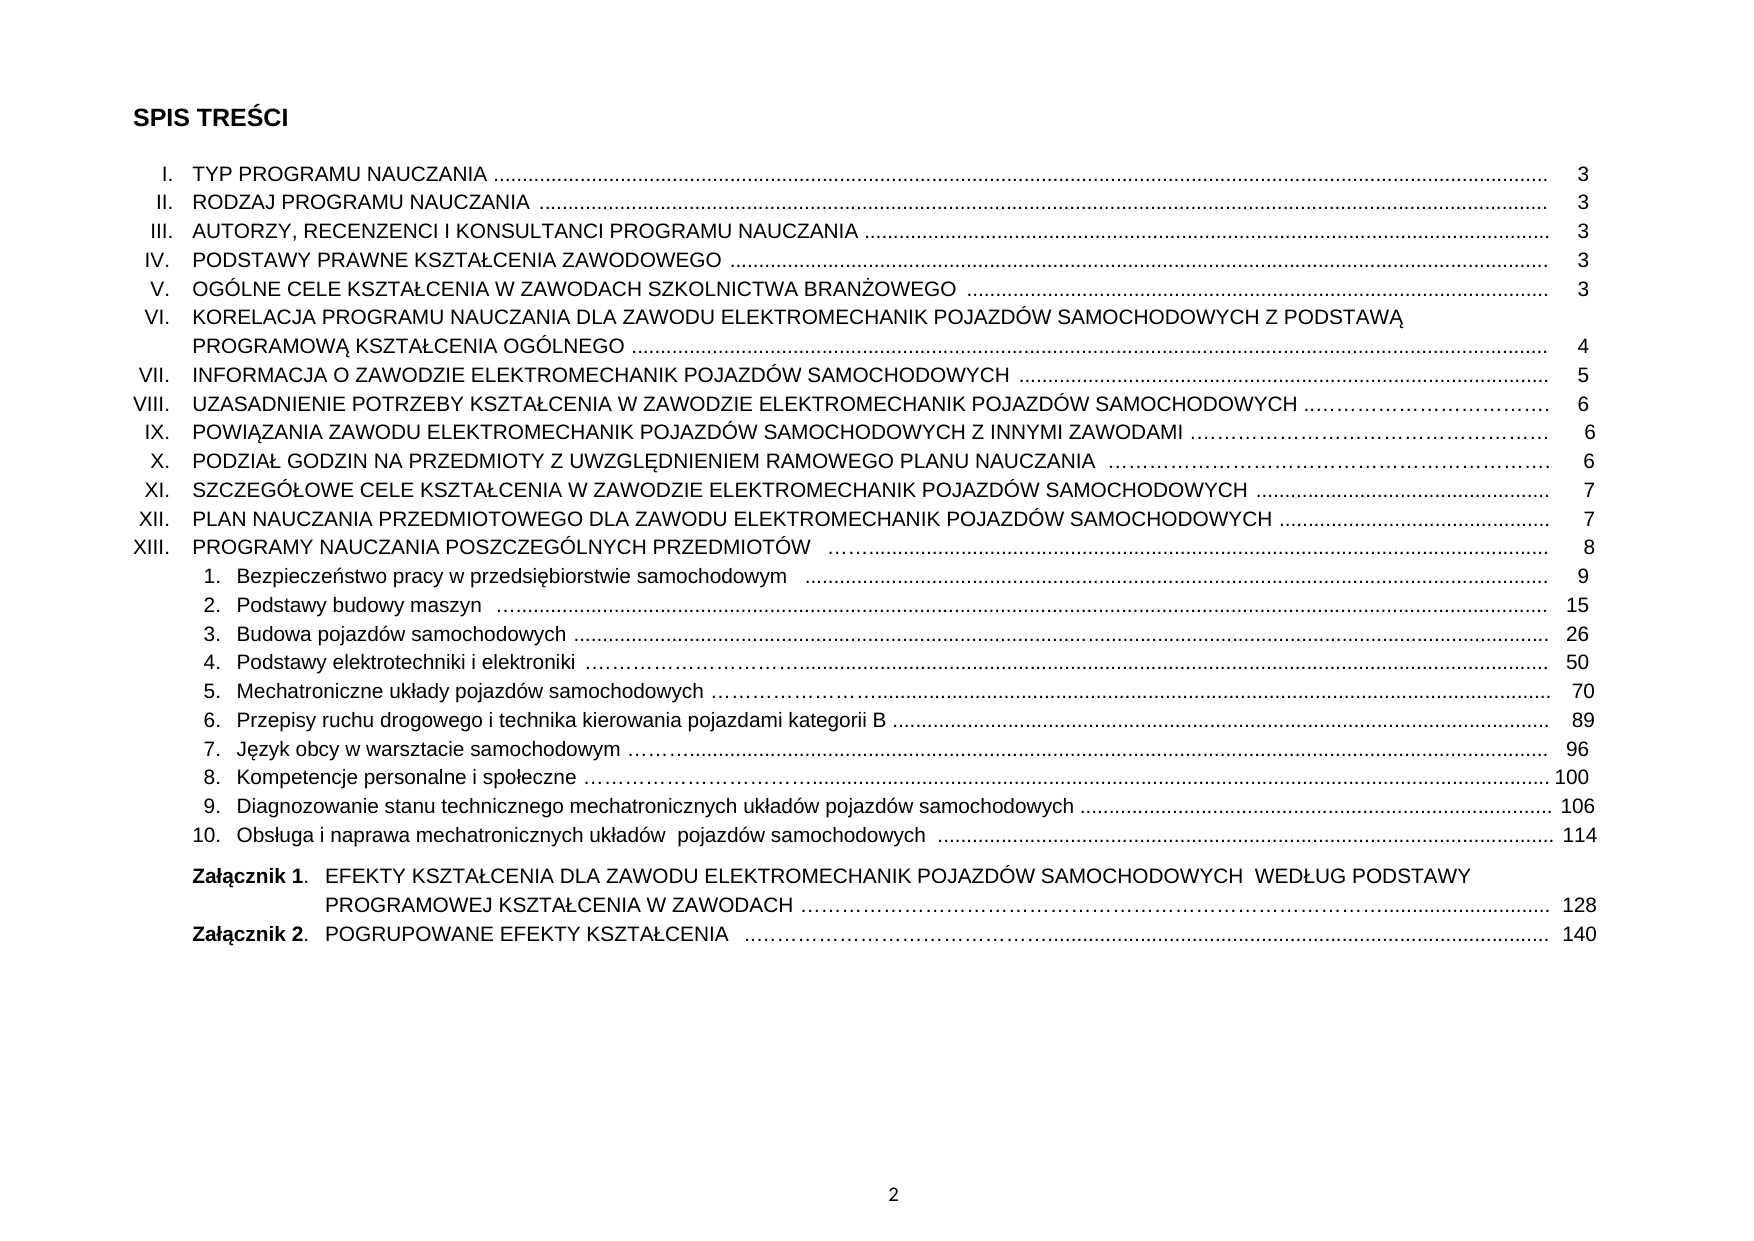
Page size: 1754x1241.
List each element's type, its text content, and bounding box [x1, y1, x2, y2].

text IV. PODSTAWY PRAWNE KSZTAŁCENIA ZAWODOWEGO .............................................................................................................................................. 3 [133, 248, 1654, 272]
text XII. PLAN NAUCZANIA PRZEDMIOTOWEGO DLA ZAWODU ELEKTROMECHANIK POJAZDÓW SAMOCHODOWYCH ............................................... 7 [133, 506, 1654, 530]
text V. OGÓLNE CELE KSZTAŁCENIA W ZAWODACH SZKOLNICTWA BRANŻOWEGO ..................................................................................................... 3 [133, 276, 1654, 300]
text VIII. UZASADNIENIE POTRZEBY KSZTAŁCENIA W ZAWODZIE ELEKTROMECHANIK POJAZDÓW SAMOCHODOWYCH ..……………………………. 6 [133, 391, 1654, 415]
text VI. KORELACJA PROGRAMU NAUCZANIA DLA ZAWODU ELEKTROMECHANIK POJAZDÓW SAMOCHODOWYCH Z PODSTAWĄ PROGRAMOWĄ KSZTAŁCENIA OGÓLNEGO ............................................................................................................................................................... 4 [133, 305, 1654, 358]
text 3. Budowa pojazdów samochodowych ......................................................................................................................................................................... 26 [192, 621, 1654, 645]
text 6. Przepisy ruchu drogowego i technika kierowania pojazdami kategorii B .................................................................................................................. 89 [192, 708, 1668, 732]
text XI. SZCZEGÓŁOWE CELE KSZTAŁCENIA W ZAWODZIE ELEKTROMECHANIK POJAZDÓW SAMOCHODOWYCH ................................................... 7 [133, 478, 1654, 502]
text VII. INFORMACJA O ZAWODZIE ELEKTROMECHANIK POJAZDÓW SAMOCHODOWYCH ............................................................................................ 5 [133, 363, 1654, 387]
text 8. Kompetencje personalne i społeczne ……………………………................................................................................................................................ 100 [192, 765, 1654, 789]
text 1. Bezpieczeństwo pracy w przedsiębiorstwie samochodowym ................................................................................................................................. 9 [192, 564, 1654, 588]
text III. AUTORZY, RECENZENCI I KONSULTANCI PROGRAMU NAUCZANIA ....................................................................................................................... 3 [133, 219, 1654, 243]
text SPIS TREŚCI [133, 103, 1654, 132]
text 2. Podstawy budowy maszyn …................................................................................................................................................................................... 15 [192, 593, 1654, 617]
text IX. POWIĄZANIA ZAWODU ELEKTROMECHANIK POJAZDÓW SAMOCHODOWYCH Z INNYMI ZAWODAMI .…………………………………………… 6 [133, 420, 1654, 444]
text XIII. PROGRAMY NAUCZANIA POSZCZEGÓLNYCH PRZEDMIOTÓW ……...................................................................................................................... 8 [133, 535, 1654, 559]
text 10. Obsługa i naprawa mechatronicznych układów pojazdów samochodowych ........................................................................................................... 114 [192, 823, 1668, 847]
text Załącznik 1. EFEKTY KSZTAŁCENIA DLA ZAWODU ELEKTROMECHANIK POJAZDÓW SAMOCHODOWYCH WEDŁUG PODSTAWY PROGRAMOWEJ KSZTAŁCENIA W ZAWODACH …………………………………………………………………………............................. 128 [192, 864, 1668, 917]
text I. TYP PROGRAMU NAUCZANIA ....................................................................................................................................................................................... 3 [133, 161, 1668, 185]
text 5. Mechatroniczne układy pojazdów samochodowych ……………………..................................................................................................................... 70 [192, 679, 1654, 703]
text X. Podział godzin na przedmioty z uwzględnieniem ramowego planu naucZANIA ………………………………………………………. 6 [133, 449, 1668, 473]
text II. RODZAJ PROGRAMU NAUCZANIA ............................................................................................................................................................................... 3 [133, 190, 1668, 214]
text 4. Podstawy elektrotechniki i elektroniki .………………………….................................................................................................................................. 50 [192, 650, 1654, 674]
text 9. Diagnozowanie stanu technicznego mechatronicznych układów pojazdów samochodowych .................................................................................. 106 [192, 794, 1668, 818]
text Załącznik 2. POGRUPOWANE EFEKTY KSZTAŁCENIA ..……………………………………....................................................................................... 140 [192, 921, 1668, 945]
text 7. Język obcy w warsztacie samochodowym ………..................................................................................................................................................... 96 [192, 736, 1668, 760]
